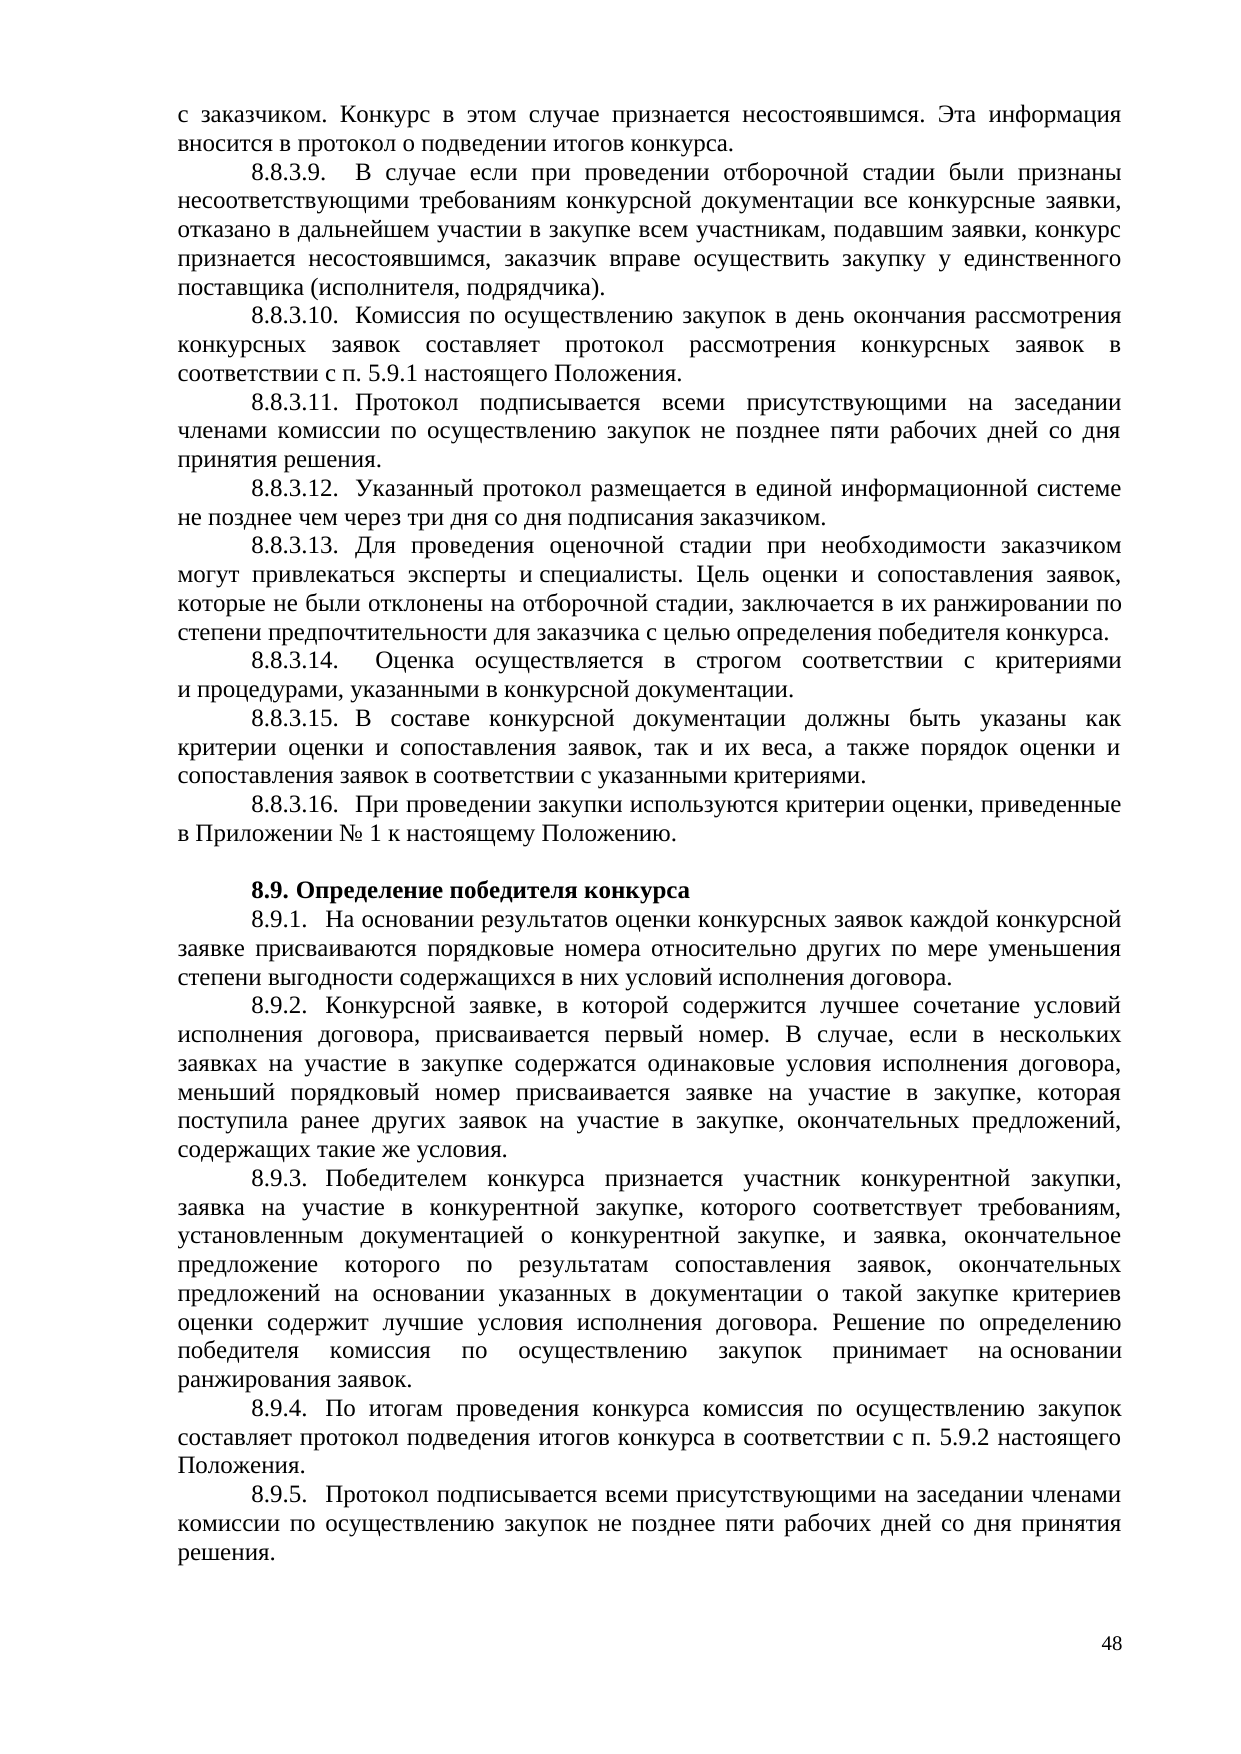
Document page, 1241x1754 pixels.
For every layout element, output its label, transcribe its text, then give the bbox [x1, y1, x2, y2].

list Конкурсной заявке, в которой содержится лучшее сочетание условий исполнения договора, присваивается первый номер. В случае, если в нескольких заявках на участие в закупке содержатся одинаковые условия исполнения договора, меньший порядковый номер присваивается заявке на участие в закупке, которая поступила ранее других заявок на участие в закупке, окончательных предложений, содержащих такие же условия. [177, 990, 1122, 1163]
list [177, 99, 1122, 157]
list В случае если при проведении отборочной стадии были признаны несоответствующими требованиям конкурсной документации все конкурсные заявки, отказано в дальнейшем участии в закупке всем участникам, подавшим заявки, конкурс признается несостоявшимся, заказчик вправе осуществить закупку у единственного поставщика (исполнителя, подрядчика). [177, 157, 1122, 300]
list Для проведения оценочной стадии при необходимости заказчиком могут привлекаться эксперты и специалисты. Цель оценки и сопоставления заявок, которые не были отклонены на отборочной стадии, заключается в их ранжировании по степени предпочтительности для заказчика с целью определения победителя конкурса. [177, 530, 1122, 645]
list Оценка осуществляется в строгом соответствии с критериями и процедурами, указанными в конкурсной документации. [177, 645, 1122, 703]
list Победителем конкурса признается участник конкурентной закупки, заявка на участие в конкурентной закупке, которого соответствует требованиям, установленным документацией о конкурентной закупке, и заявка, окончательное предложение которого по результатам сопоставления заявок, окончательных предложений на основании указанных в документации о такой закупке критериев оценки содержит лучшие условия исполнения договора. Решение по определению победителя комиссия по осуществлению закупок принимает на основании ранжирования заявок. [177, 1163, 1122, 1393]
list Определение победителя конкурса [177, 875, 1122, 904]
list Протокол подписывается всеми присутствующими на заседании членами комиссии по осуществлению закупок не позднее пяти рабочих дней со дня принятия решения. [177, 1479, 1122, 1565]
list В составе конкурсной документации должны быть указаны как критерии оценки и сопоставления заявок, так и их веса, а также порядок оценки и сопоставления заявок в соответствии с указанными критериями. [177, 703, 1122, 789]
list При проведении закупки используются критерии оценки, приведенные в Приложении № 1 к настоящему Положению. [177, 789, 1122, 847]
list Комиссия по осуществлению закупок в день окончания рассмотрения конкурсных заявок составляет протокол рассмотрения конкурсных заявок в соответствии с п. 5.9.1 настоящего Положения. [177, 300, 1122, 387]
list На основании результатов оценки конкурсных заявок каждой конкурсной заявке присваиваются порядковые номера относительно других по мере уменьшения степени выгодности содержащихся в них условий исполнения договора. [177, 904, 1122, 990]
list Протокол подписывается всеми присутствующими на заседании членами комиссии по осуществлению закупок не позднее пяти рабочих дней со дня принятия решения. [177, 387, 1122, 473]
list По итогам проведения конкурса комиссия по осуществлению закупок составляет протокол подведения итогов конкурса в соответствии с п. 5.9.2 настоящего Положения. [177, 1393, 1122, 1479]
list Указанный протокол размещается в единой информационной системе не позднее чем через три дня со дня подписания заказчиком. [177, 473, 1122, 530]
